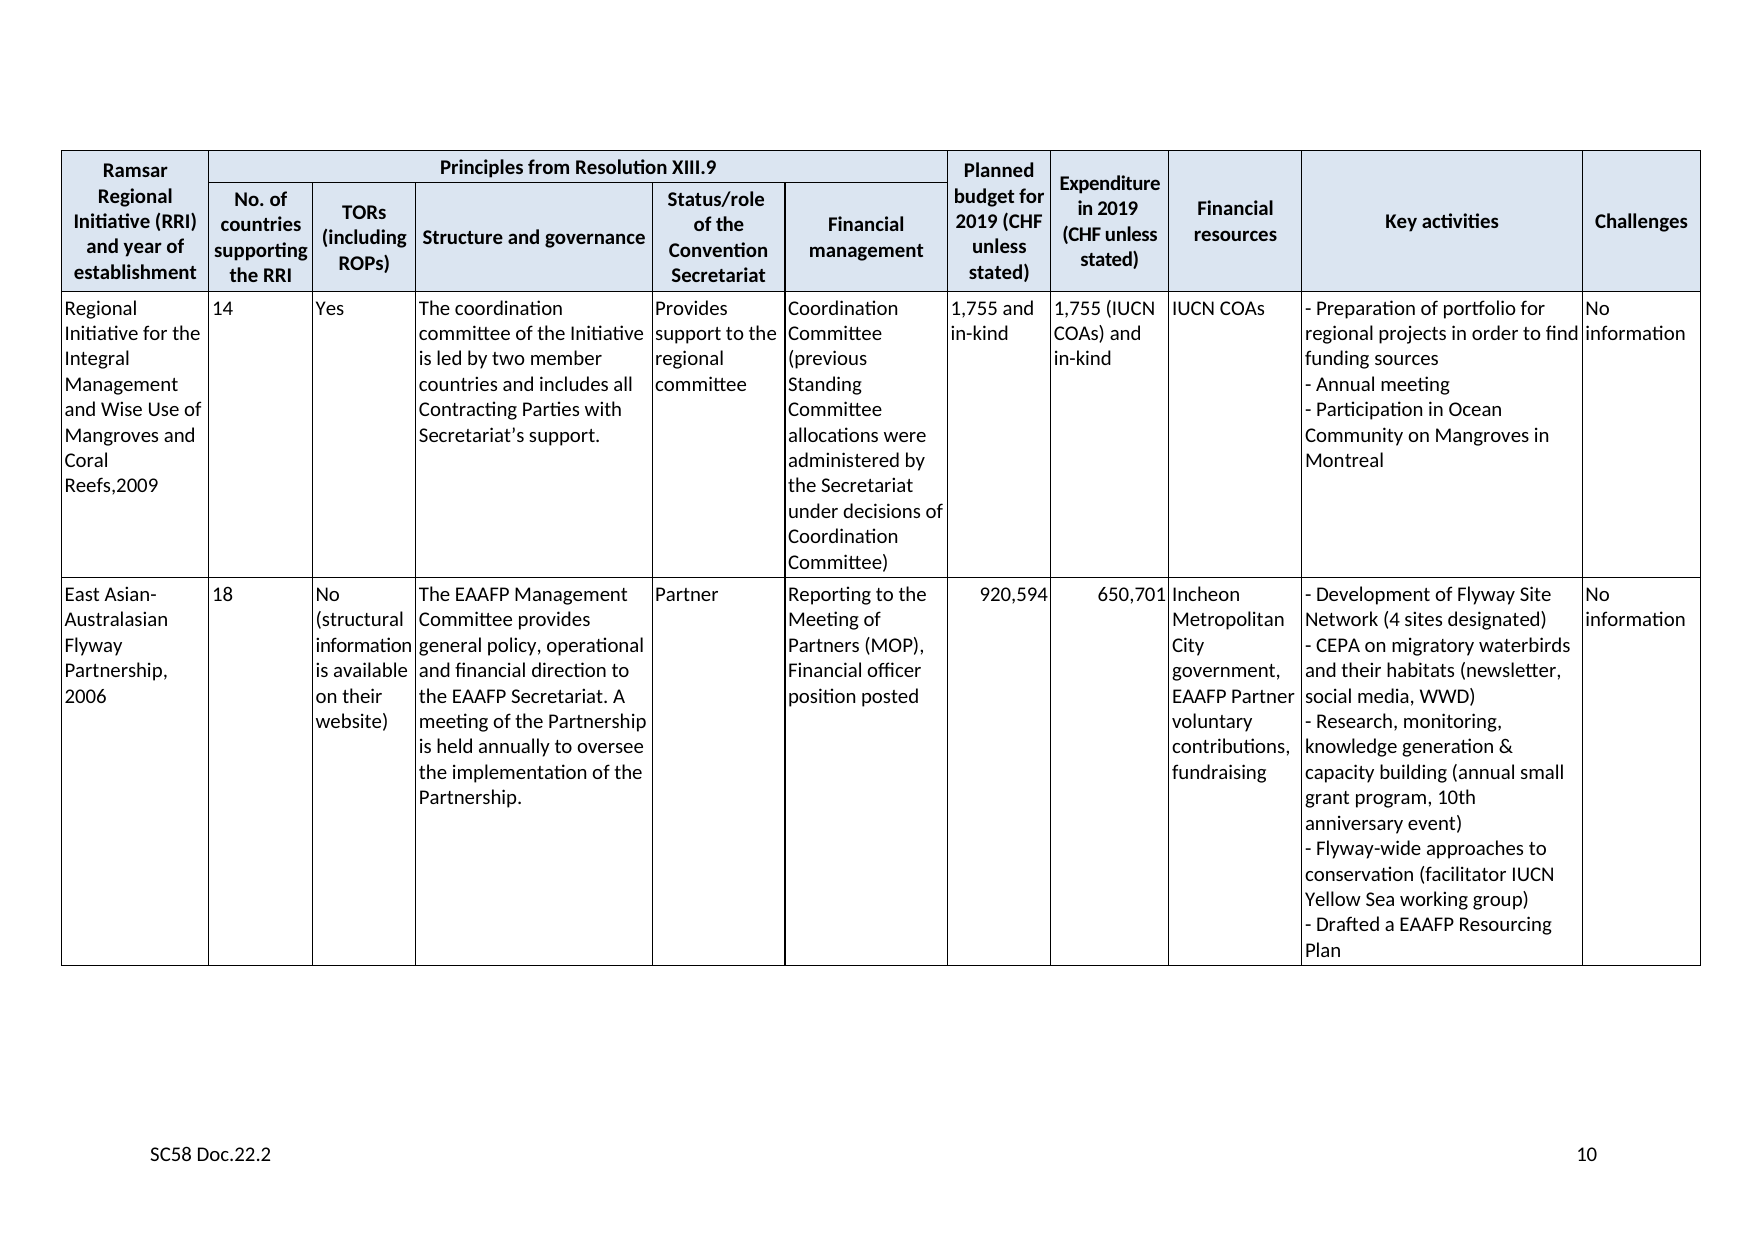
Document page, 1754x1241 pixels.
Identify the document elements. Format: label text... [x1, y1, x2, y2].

table_cell - Preparation of portfolio for regional projects in order to find funding sources - Annual meeting - Participation in Ocean Community on Mangroves in Montreal [1302, 292, 1582, 577]
table_cell Status/role of the Convention Secretariat [653, 183, 784, 291]
table_cell Reporting to the Meeting of Partners (MOP), Financial officer position posted [786, 578, 947, 965]
table_cell Financial management [786, 183, 947, 291]
table_cell The EAAFP Management Committee provides general policy, operational and financial direction to the EAAFP Secretariat. A meeting of the Partnership is held annually to oversee the implementation of the Partnership. [416, 578, 652, 965]
table_cell Coordination Committee (previous Standing Committee allocations were administered by the Secretariat under decisions of Coordination Committee) [786, 292, 947, 577]
table_header Principles from Resolution XIII.9 [209, 151, 947, 182]
table_cell The coordination committee of the Initiative is led by two member countries and includes all Contracting Parties with Secretariat’s support. [416, 292, 652, 577]
table_header Planned budget for 2019 (CHF unless stated) [948, 151, 1050, 291]
table_header Financial resources [1169, 151, 1301, 291]
table_header Ramsar Regional Initiative (RRI) and year of establishment [62, 151, 208, 291]
table_cell IUCN COAs [1169, 292, 1301, 577]
table_cell - Development of Flyway Site Network (4 sites designated) - CEPA on migratory waterbirds and their habitats (newsletter, social media, WWD) - Research, monitoring, knowledge generation & capacity building (annual small grant program, 10th anniversary event) - Flyway-wide approaches to conservation (facilitator IUCN Yellow Sea working group) - Drafted a EAAFP Resourcing Plan [1302, 578, 1582, 965]
table_cell Provides support to the regional committee [653, 292, 784, 577]
table_cell No information [1583, 578, 1700, 965]
table_cell No information [1583, 292, 1700, 577]
table_cell 920,594 [948, 578, 1050, 965]
table_cell 1,755 and in-kind [948, 292, 1050, 577]
table_cell Yes [313, 292, 415, 577]
table_cell Regional Initiative for the Integral Management and Wise Use of Mangroves and Coral Reefs,2009 [62, 292, 208, 577]
table_cell 650,701 [1051, 578, 1168, 965]
table_cell Partner [653, 578, 784, 965]
table_cell No (structural information is available on their website) [313, 578, 415, 965]
table_header Expenditure in 2019 (CHF unless stated) [1051, 151, 1168, 291]
table_cell 18 [209, 578, 312, 965]
table_cell No. of countries supporting the RRI [209, 183, 312, 291]
table_cell East Asian-Australasian Flyway Partnership, 2006 [62, 578, 208, 965]
table_cell Incheon Metropolitan City government, EAAFP Partner voluntary contributions, fundraising [1169, 578, 1301, 965]
table_header Challenges [1583, 151, 1700, 291]
table_header Key activities [1302, 151, 1582, 291]
table_cell 1,755 (IUCN COAs) and in-kind [1051, 292, 1168, 577]
table_cell 14 [209, 292, 312, 577]
table_cell Structure and governance [416, 183, 652, 291]
table_cell TORs (including ROPs) [313, 183, 415, 291]
